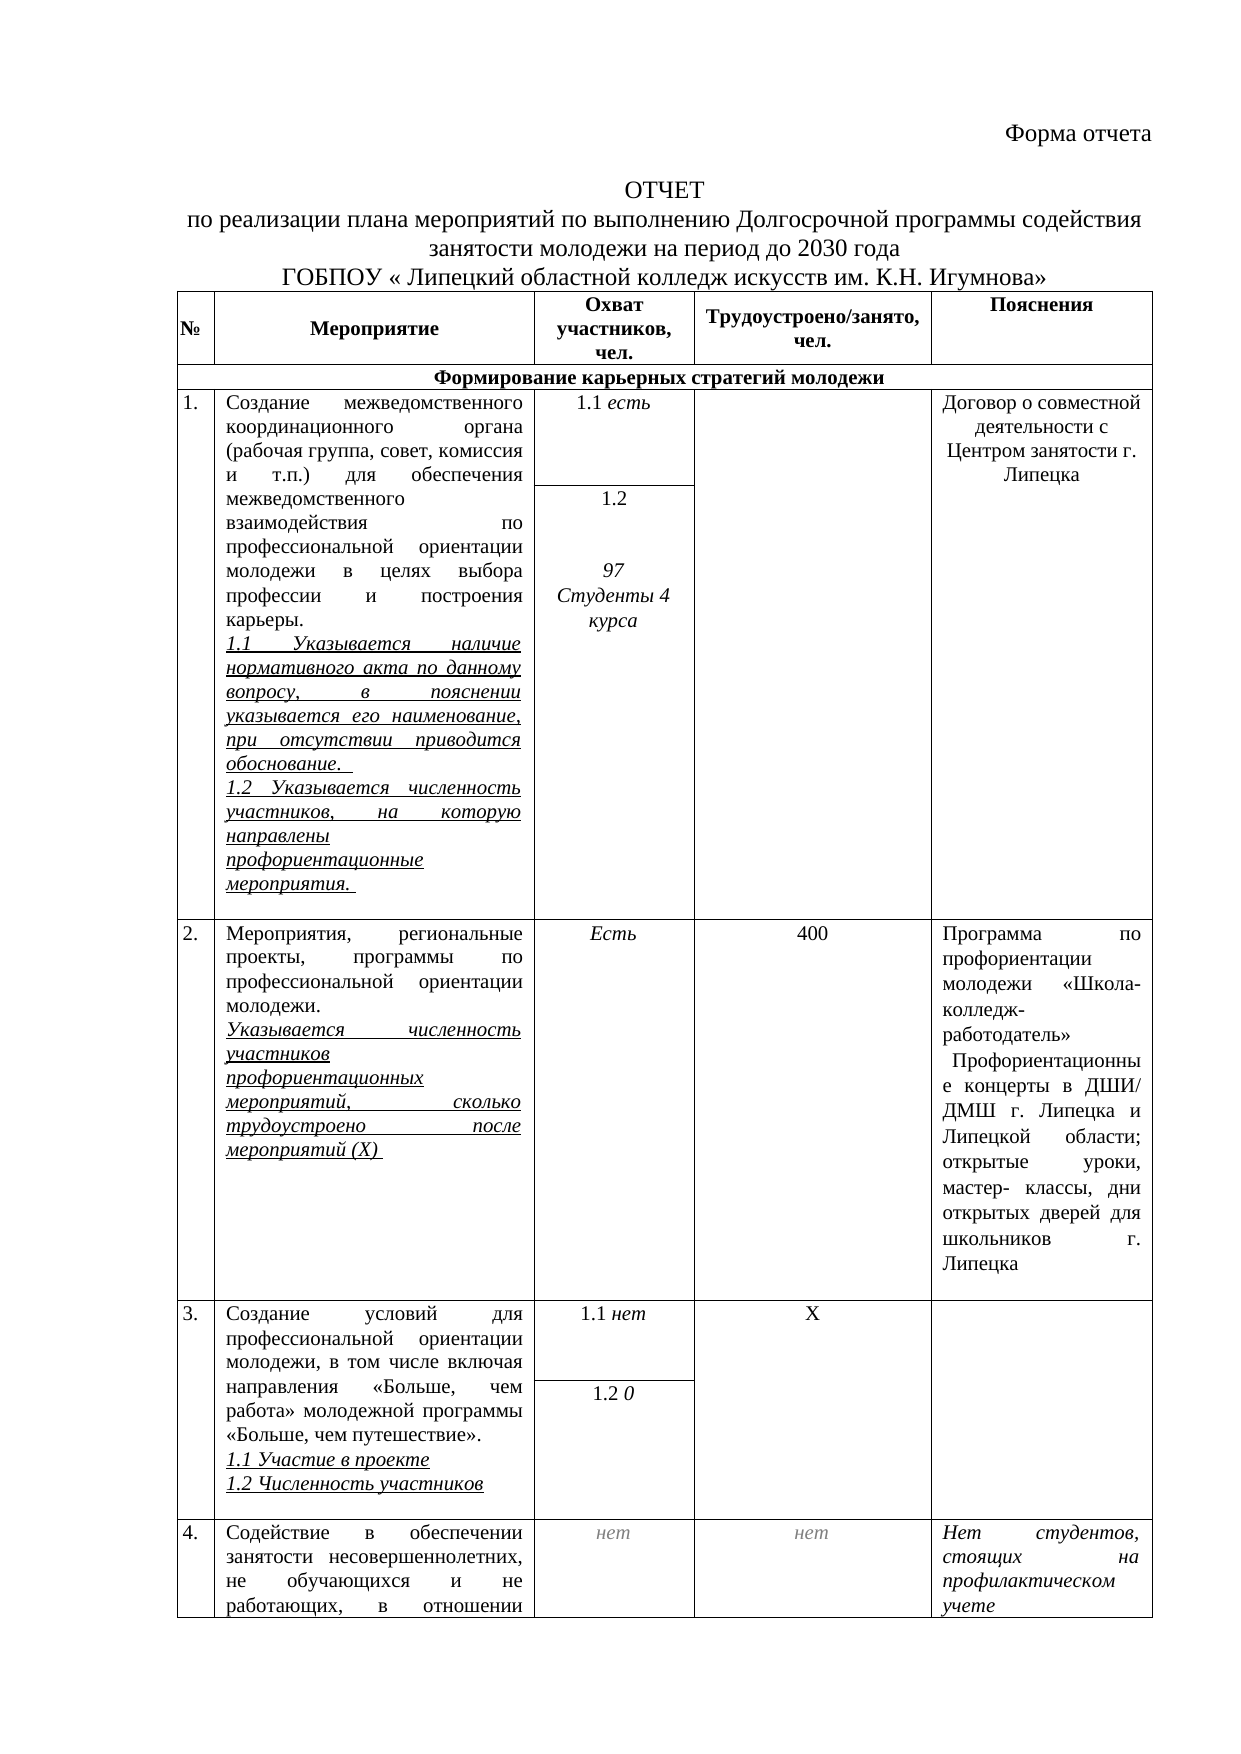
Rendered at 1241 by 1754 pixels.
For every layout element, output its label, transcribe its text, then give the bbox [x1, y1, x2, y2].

table_cell Договор о совместной деятельности с Центром занятости г. Липецка [932, 390, 1152, 919]
table_header Охват участников, чел. [535, 292, 694, 364]
table_cell 4. [178, 1520, 214, 1617]
table_cell [932, 1301, 1152, 1519]
table_cell [695, 390, 931, 919]
table_cell нет [535, 1520, 694, 1617]
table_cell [215, 1520, 534, 1617]
table_cell Х [695, 1301, 931, 1519]
table_cell 1.2 0 [535, 1381, 694, 1519]
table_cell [932, 1520, 1152, 1617]
table_cell 1. [178, 390, 214, 919]
table_header № [178, 292, 214, 364]
table_cell 2. [178, 920, 214, 1300]
text Форма отчета [177, 118, 1152, 147]
table_header Трудоустроено/занято, чел. [695, 292, 931, 364]
table_cell нет [695, 1520, 931, 1617]
table_cell Формирование карьерных стратегий молодежи [178, 365, 1152, 389]
table_cell Мероприятия, региональные проекты, программы по профессиональной ориентации молодежи. Указывается численность участников профориентационных мероприятий, сколько трудоустроено после мероприятий (Х) [215, 920, 534, 1300]
table_cell Создание межведомственного координационного органа (рабочая группа, совет, комиссия и т.п.) для обеспечения межведомственного взаимодействия по профессиональной ориентации молодежи в целях выбора профессии и построения карьеры. 1.1 Указывается наличие нормативного акта по данному вопросу, в пояснении указывается его наименование, при отсутствии приводится обоснование. 1.2 Указывается численность участников, на которую направлены профориентационные мероприятия. [215, 390, 534, 919]
text ОТЧЕТ [177, 176, 1152, 204]
table_cell 1.1 есть [535, 390, 694, 485]
text по реализации плана мероприятий по выполнению Долгосрочной программы содействия занятости молодежи на период до 2030 года [177, 204, 1152, 262]
table_cell 1.2 97 Студенты 4 курса [535, 486, 694, 919]
table_header Мероприятие [215, 292, 534, 364]
table_cell Создание условий для профессиональной ориентации молодежи, в том числе включая направления «Больше, чем работа» молодежной программы «Больше, чем путешествие». 1.1 Участие в проекте 1.2 Численность участников [215, 1301, 534, 1519]
table_cell 1.1 нет [535, 1301, 694, 1380]
table_header Пояснения [932, 292, 1152, 364]
table_cell Есть [535, 920, 694, 1300]
table_cell 3. [178, 1301, 214, 1519]
table_cell 400 [695, 920, 931, 1300]
table_cell Программа по профориентации молодежи «Школа-колледж- работодатель» Профориентационные концерты в ДШИ/ ДМШ г. Липецка и Липецкой области; открытые уроки, мастер- классы, дни открытых дверей для школьников г. Липецка [932, 920, 1152, 1300]
text ГОБПОУ « Липецкий областной колледж искусств им. К.Н. Игумнова» [177, 262, 1152, 291]
